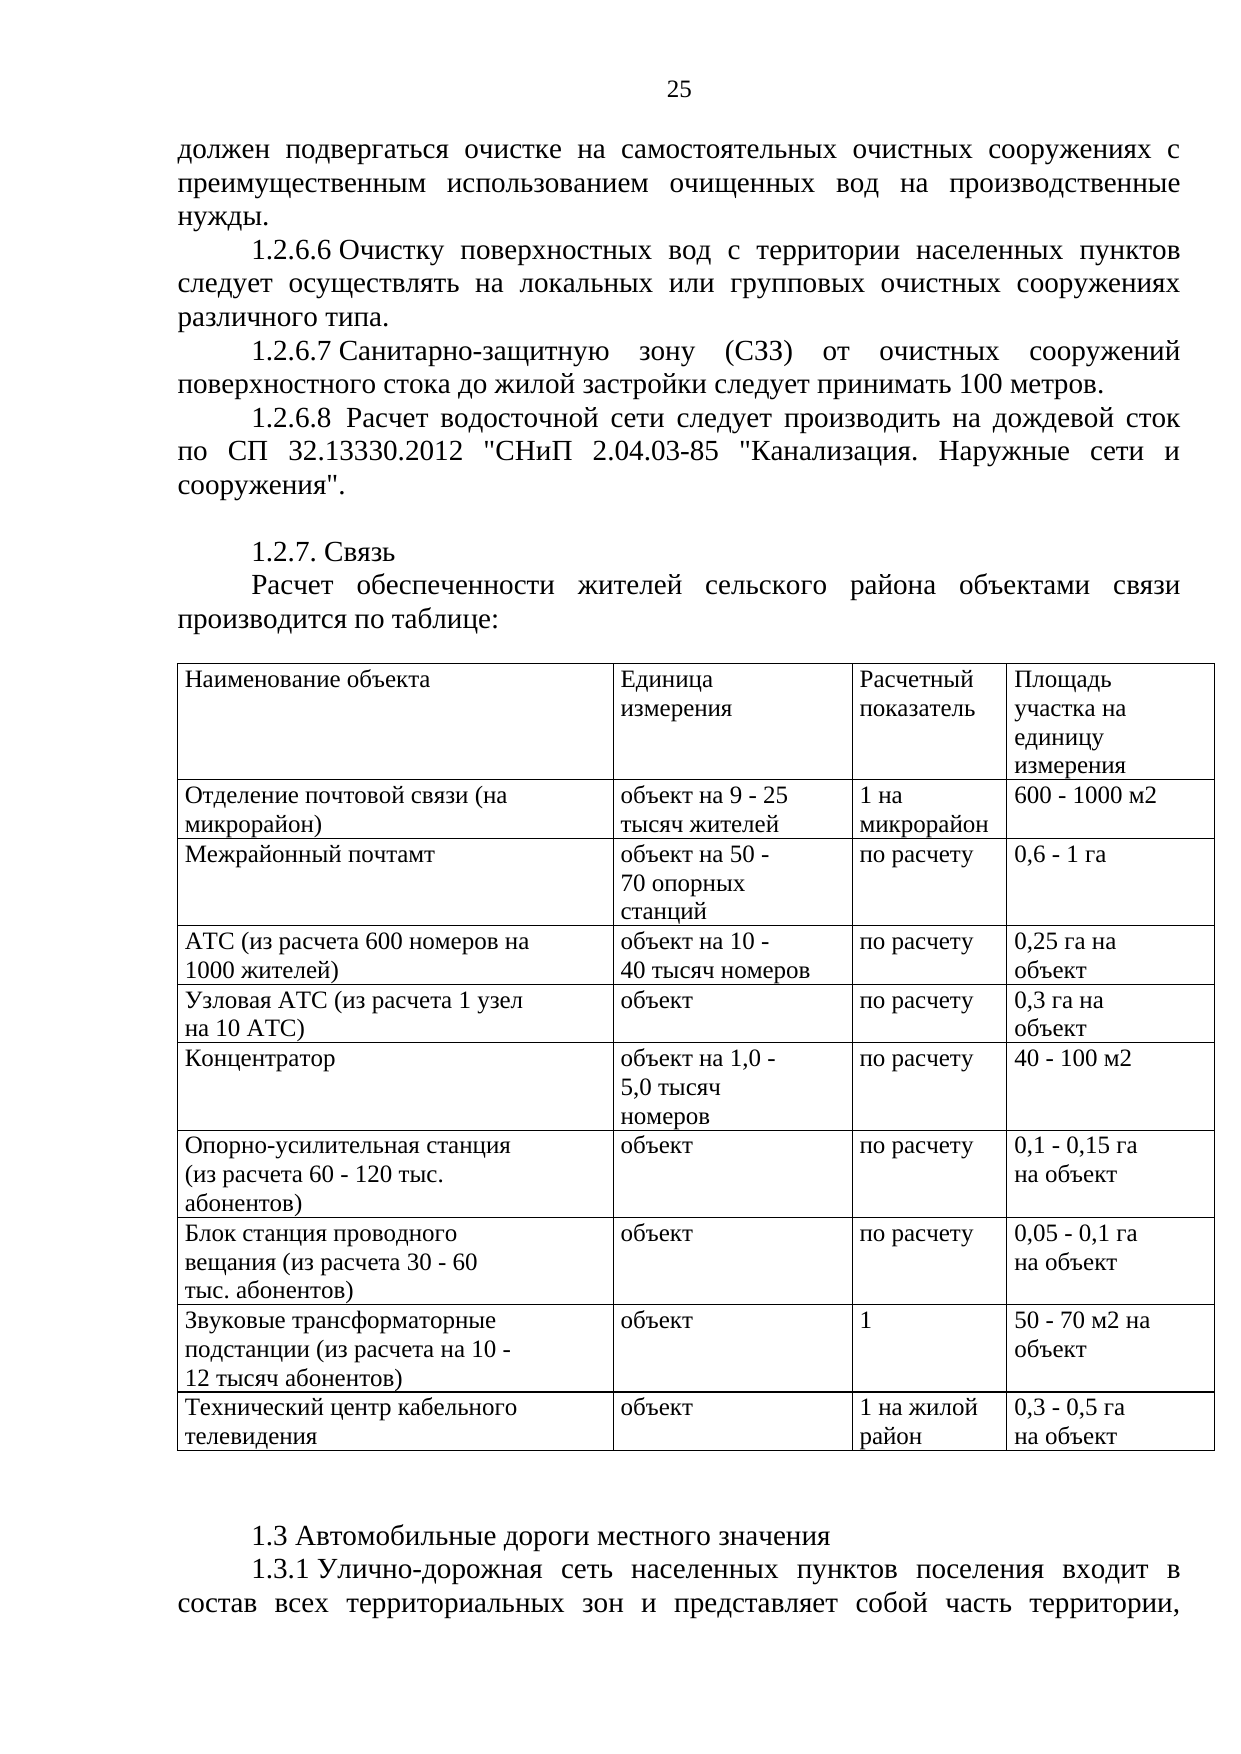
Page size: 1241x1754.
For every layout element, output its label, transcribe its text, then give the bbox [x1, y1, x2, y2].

table_cell по расчету [853, 839, 1006, 925]
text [177, 1552, 1181, 1619]
table_cell объект на 9 - 25 тысяч жителей [614, 780, 852, 838]
table_cell по расчету [853, 1218, 1006, 1304]
table_cell по расчету [853, 1043, 1006, 1129]
table_cell 1 [853, 1305, 1006, 1391]
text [177, 131, 1181, 232]
table_cell объект на 50 - 70 опорных станций [614, 839, 852, 925]
text Расчет обеспеченности жителей сельского района объектами связи производится по таблице: [177, 567, 1181, 634]
table_cell 50 - 70 м2 на объект [1007, 1305, 1214, 1391]
table_header Наименование объекта [178, 664, 613, 779]
table_cell объект [614, 1305, 852, 1391]
table_cell 0,1 - 0,15 га на объект [1007, 1131, 1214, 1217]
table_cell Технический центр кабельного телевидения [178, 1393, 613, 1450]
table_cell объект [614, 985, 852, 1042]
table_cell 0,05 - 0,1 га на объект [1007, 1218, 1214, 1304]
text 1.2.6.6 Очистку поверхностных вод с территории населенных пунктов следует осуществлять на локальных или групповых очистных сооружениях различного типа. [177, 232, 1181, 333]
table_cell Концентратор [178, 1043, 613, 1129]
table_cell АТС (из расчета 600 номеров на 1000 жителей) [178, 926, 613, 984]
table_cell 0,6 - 1 га [1007, 839, 1214, 925]
table_cell объект [614, 1131, 852, 1217]
table_header Единица измерения [614, 664, 852, 779]
table_cell Звуковые трансформаторные подстанции (из расчета на 10 - 12 тысяч абонентов) [178, 1305, 613, 1391]
table_header Площадь участка на единицу измерения [1007, 664, 1214, 779]
table_cell по расчету [853, 926, 1006, 984]
table_cell 0,25 га на объект [1007, 926, 1214, 984]
text 1.2.6.8 Расчет водосточной сети следует производить на дождевой сток по СП 32.13330.2012 "СНиП 2.04.03-85 "Канализация. Наружные сети и сооружения". [177, 400, 1181, 500]
table_cell 0,3 га на объект [1007, 985, 1214, 1042]
table_cell 1 на микрорайон [853, 780, 1006, 838]
table_cell Узловая АТС (из расчета 1 узел на 10 АТС) [178, 985, 613, 1042]
table_cell Отделение почтовой связи (на микрорайон) [178, 780, 613, 838]
table_cell Блок станция проводного вещания (из расчета 30 - 60 тыс. абонентов) [178, 1218, 613, 1304]
text 1.2.7. Связь [177, 534, 1181, 567]
table_cell объект [614, 1393, 852, 1450]
table_cell объект [614, 1218, 852, 1304]
table_header Расчетный показатель [853, 664, 1006, 779]
table_cell 1 на жилой район [853, 1393, 1006, 1450]
table_cell Опорно-усилительная станция (из расчета 60 - 120 тыс. абонентов) [178, 1131, 613, 1217]
table_cell объект на 1,0 - 5,0 тысяч номеров [614, 1043, 852, 1129]
table_cell по расчету [853, 1131, 1006, 1217]
table_cell по расчету [853, 985, 1006, 1042]
table_cell объект на 10 - 40 тысяч номеров [614, 926, 852, 984]
table_cell 0,3 - 0,5 га на объект [1007, 1393, 1214, 1450]
table_cell 40 - 100 м2 [1007, 1043, 1214, 1129]
text 1.2.6.7 Санитарно-защитную зону (СЗЗ) от очистных сооружений поверхностного стока до жилой застройки следует принимать 100 метров. [177, 333, 1181, 400]
table_cell Межрайонный почтамт [178, 839, 613, 925]
text 1.3 Автомобильные дороги местного значения [177, 1518, 1181, 1552]
table_cell 600 - 1000 м2 [1007, 780, 1214, 838]
